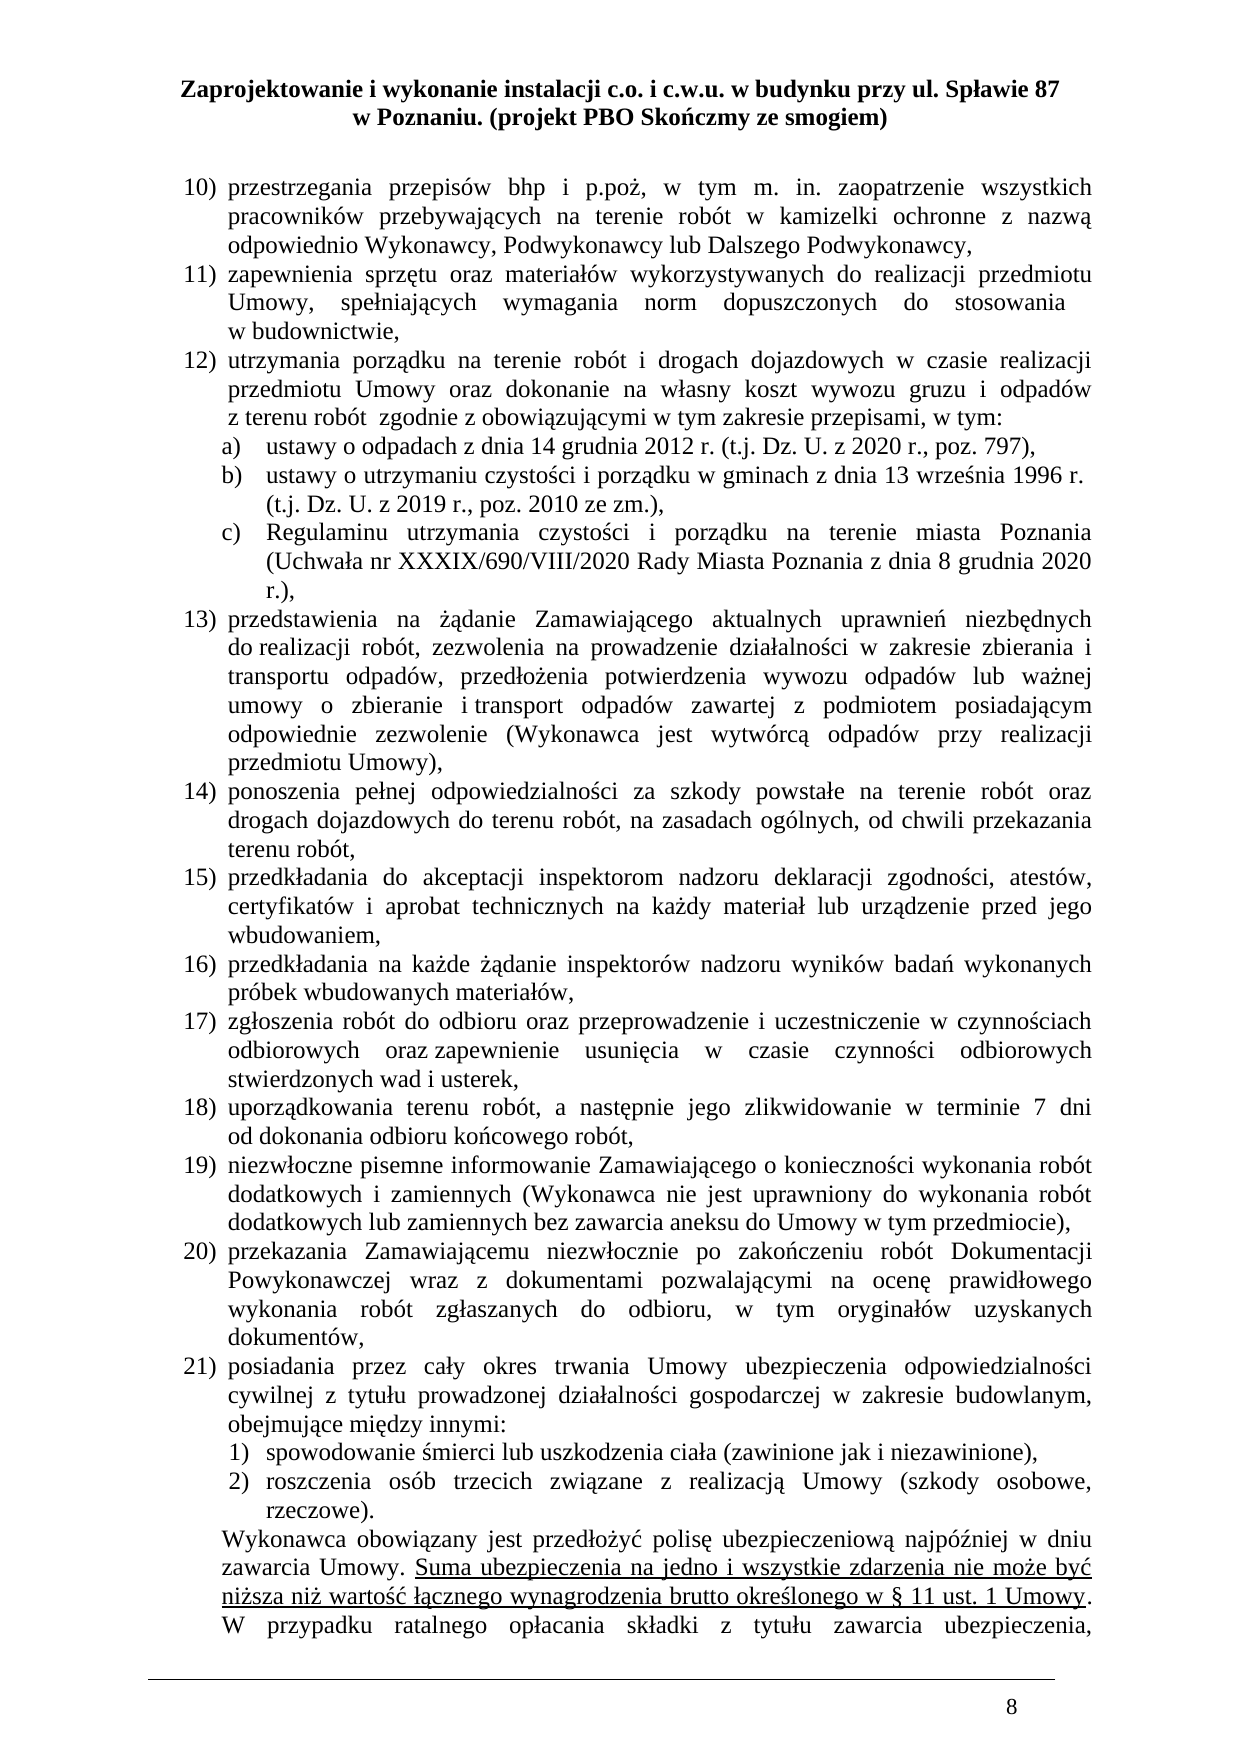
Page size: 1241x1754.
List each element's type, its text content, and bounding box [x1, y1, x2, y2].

list niezwłoczne pisemne informowanie Zamawiającego o konieczności wykonania robót dodatkowych i zamiennych (Wykonawca nie jest uprawniony do wykonania robót dodatkowych lub zamiennych bez zawarcia aneksu do Umowy w tym przedmiocie), [183, 1150, 1093, 1236]
list przedkładania do akceptacji inspektorom nadzoru deklaracji zgodności, atestów, certyfikatów i aprobat technicznych na każdy materiał lub urządzenie przed jego wbudowaniem, [183, 862, 1093, 949]
list Regulaminu utrzymania czystości i porządku na terenie miasta Poznania (Uchwała nr XXXIX/690/VIII/2020 Rady Miasta Poznania z dnia 8 grudnia 2020 r.), [221, 517, 1093, 604]
list posiadania przez cały okres trwania Umowy ubezpieczenia odpowiedzialności cywilnej z tytułu prowadzonej działalności gospodarczej w zakresie budowlanym, obejmujące między innymi: [183, 1351, 1093, 1437]
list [221, 1524, 1093, 1639]
list przedkładania na każde żądanie inspektorów nadzoru wyników badań wykonanych próbek wbudowanych materiałów, [183, 949, 1093, 1006]
list utrzymania porządku na terenie robót i drogach dojazdowych w czasie realizacji przedmiotu Umowy oraz dokonanie na własny koszt wywozu gruzu i odpadów z terenu robót zgodnie z obowiązującymi w tym zakresie przepisami, w tym: [183, 345, 1093, 431]
list ustawy o odpadach z dnia 14 grudnia 2012 r. (t.j. Dz. U. z 2020 r., poz. 797), [221, 431, 1093, 460]
list przedstawienia na żądanie Zamawiającego aktualnych uprawnień niezbędnych do realizacji robót, zezwolenia na prowadzenie działalności w zakresie zbierania i transportu odpadów, przedłożenia potwierdzenia wywozu odpadów lub ważnej umowy o zbieranie i transport odpadów zawartej z podmiotem posiadającym odpowiednie zezwolenie (Wykonawca jest wytwórcą odpadów przy realizacji przedmiotu Umowy), [183, 604, 1093, 776]
list ponoszenia pełnej odpowiedzialności za szkody powstałe na terenie robót oraz drogach dojazdowych do terenu robót, na zasadach ogólnych, od chwili przekazania terenu robót, [183, 776, 1093, 862]
list roszczenia osób trzecich związane z realizacją Umowy (szkody osobowe, rzeczowe). [228, 1466, 1093, 1524]
list ustawy o utrzymaniu czystości i porządku w gminach z dnia 13 września 1996 r. (t.j. Dz. U. z 2019 r., poz. 2010 ze zm.), [221, 460, 1093, 517]
list spowodowanie śmierci lub uszkodzenia ciała (zawinione jak i niezawinione), [228, 1437, 1093, 1466]
list zapewnienia sprzętu oraz materiałów wykorzystywanych do realizacji przedmiotu Umowy, spełniających wymagania norm dopuszczonych do stosowania w budownictwie, [183, 259, 1093, 345]
list przekazania Zamawiającemu niezwłocznie po zakończeniu robót Dokumentacji Powykonawczej wraz z dokumentami pozwalającymi na ocenę prawidłowego wykonania robót zgłaszanych do odbioru, w tym oryginałów uzyskanych dokumentów, [183, 1236, 1093, 1351]
list zgłoszenia robót do odbioru oraz przeprowadzenie i uczestniczenie w czynnościach odbiorowych oraz zapewnienie usunięcia w czasie czynności odbiorowych stwierdzonych wad i usterek, [183, 1006, 1093, 1092]
list uporządkowania terenu robót, a następnie jego zlikwidowanie w terminie 7 dni od dokonania odbioru końcowego robót, [183, 1092, 1093, 1150]
list przestrzegania przepisów bhp i p.poż, w tym m. in. zaopatrzenie wszystkich pracowników przebywających na terenie robót w kamizelki ochronne z nazwą odpowiednio Wykonawcy, Podwykonawcy lub Dalszego Podwykonawcy, [183, 172, 1093, 259]
